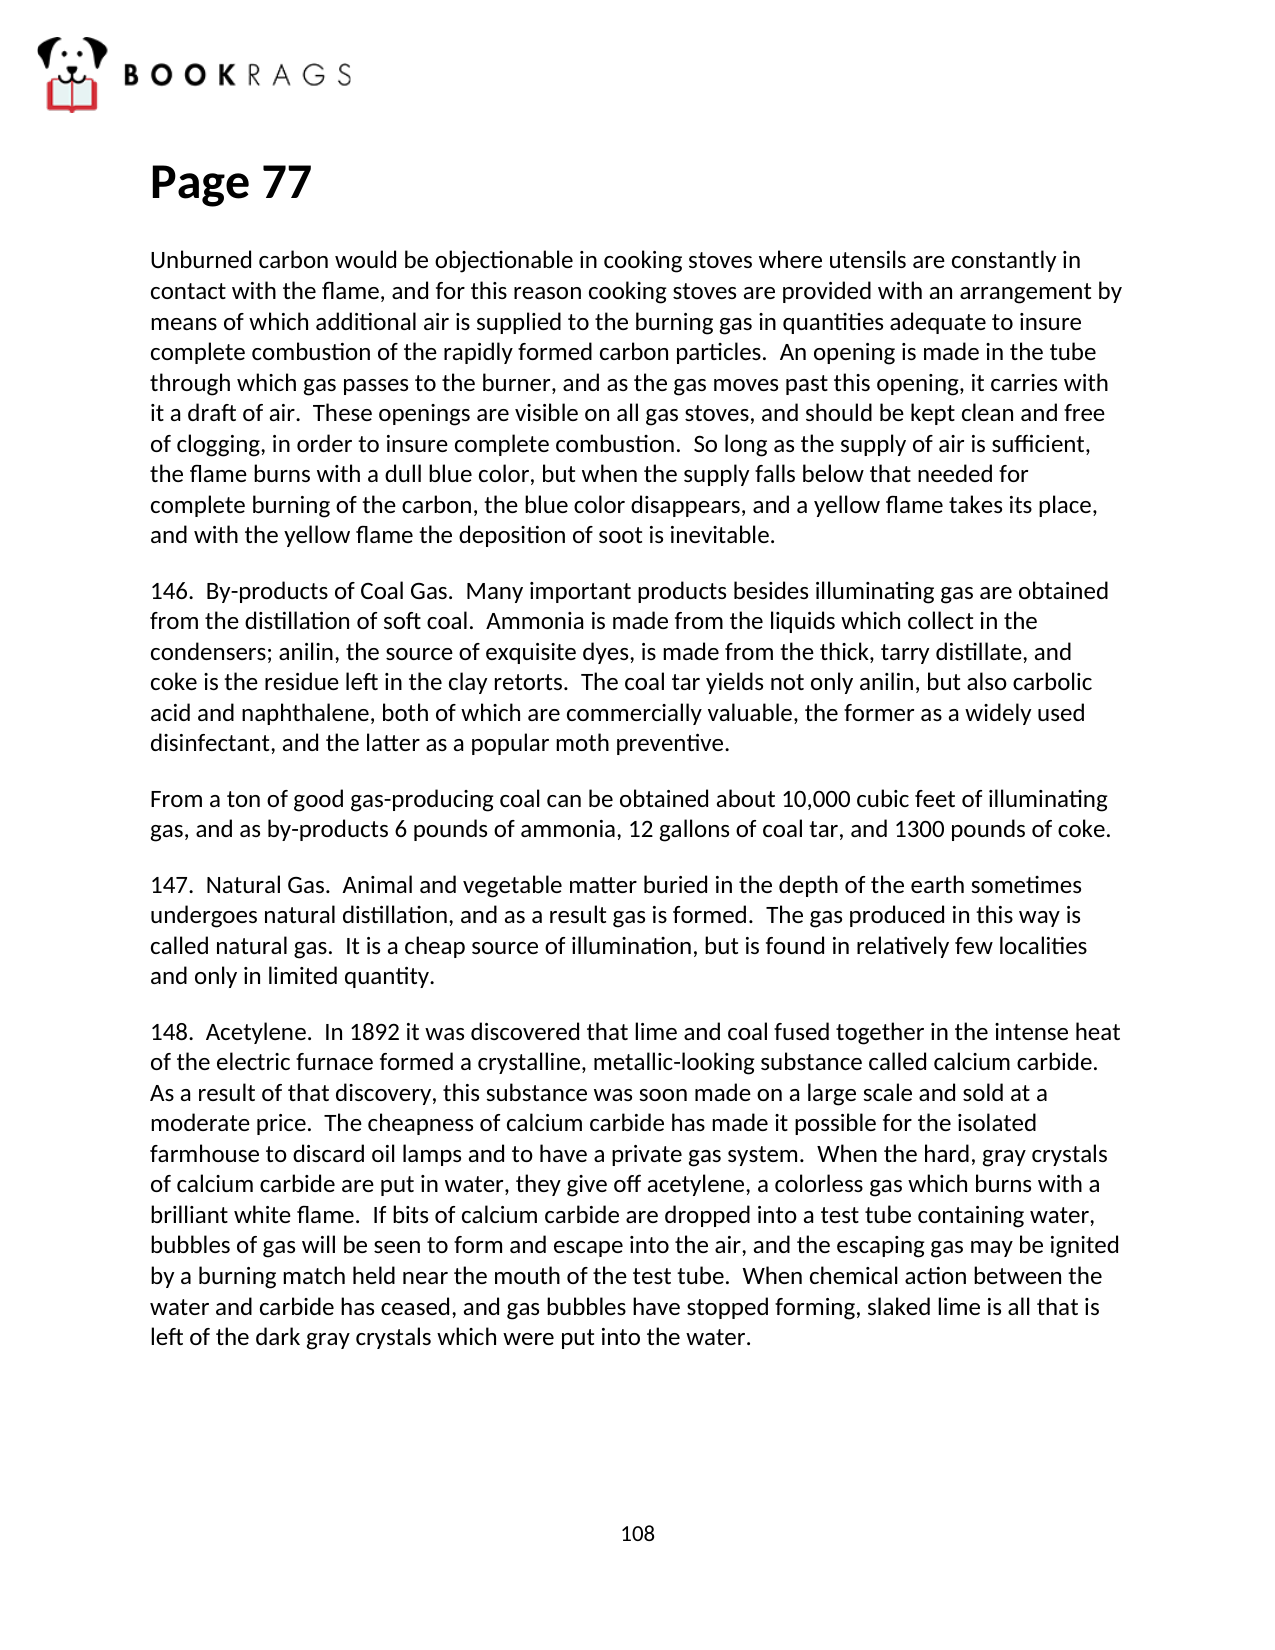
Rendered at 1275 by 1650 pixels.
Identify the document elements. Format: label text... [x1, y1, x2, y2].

text From a ton of good gas-producing coal can be obtained about 10,000 cubic feet of illuminating gas, and as by-products 6 pounds of ammonia, 12 gallons of coal tar, and 1300 pounds of coke. [150, 783, 1125, 844]
text 148. Acetylene. In 1892 it was discovered that lime and coal fused together in the intense heat of the electric furnace formed a crystalline, metallic-looking substance called calcium carbide. As a result of that discovery, this substance was soon made on a large scale and sold at a moderate price. The cheapness of calcium carbide has made it possible for the isolated farmhouse to discard oil lamps and to have a private gas system. When the hard, gray crystals of calcium carbide are put in water, they give off acetylene, a colorless gas which burns with a brilliant white flame. If bits of calcium carbide are dropped into a test tube containing water, bubbles of gas will be seen to form and escape into the air, and the escaping gas may be ignited by a burning match held near the mouth of the test tube. When chemical action between the water and carbide has ceased, and gas bubbles have stopped forming, slaked lime is all that is left of the dark gray crystals which were put into the water. [150, 1016, 1125, 1352]
picture [37, 37, 351, 113]
text 147. Natural Gas. Animal and vegetable matter buried in the depth of the earth sometimes undergoes natural distillation, and as a result gas is formed. The gas produced in this way is called natural gas. It is a cheap source of illumination, but is found in relatively few localities and only in limited quantity. [150, 869, 1125, 991]
text Unburned carbon would be objectionable in cooking stoves where utensils are constantly in contact with the flame, and for this reason cooking stoves are provided with an arrangement by means of which additional air is supplied to the burning gas in quantities adequate to insure complete combustion of the rapidly formed carbon particles. An opening is made in the tube through which gas passes to the burner, and as the gas moves past this opening, it carries with it a draft of air. These openings are visible on all gas stoves, and should be kept clean and free of clogging, in order to insure complete combustion. So long as the supply of air is sufficient, the flame burns with a dull blue color, but when the supply falls below that needed for complete burning of the carbon, the blue color disappears, and a yellow flame takes its place, and with the yellow flame the deposition of soot is inevitable. [150, 244, 1125, 550]
text 146. By-products of Coal Gas. Many important products besides illuminating gas are obtained from the distillation of soft coal. Ammonia is made from the liquids which collect in the condensers; anilin, the source of exquisite dyes, is made from the thick, tarry distillate, and coke is the residue left in the clay retorts. The coal tar yields not only anilin, but also carbolic acid and naphthalene, both of which are commercially valuable, the former as a widely used disinfectant, and the latter as a popular moth preventive. [150, 575, 1125, 758]
text Page 77 [150, 150, 1125, 211]
